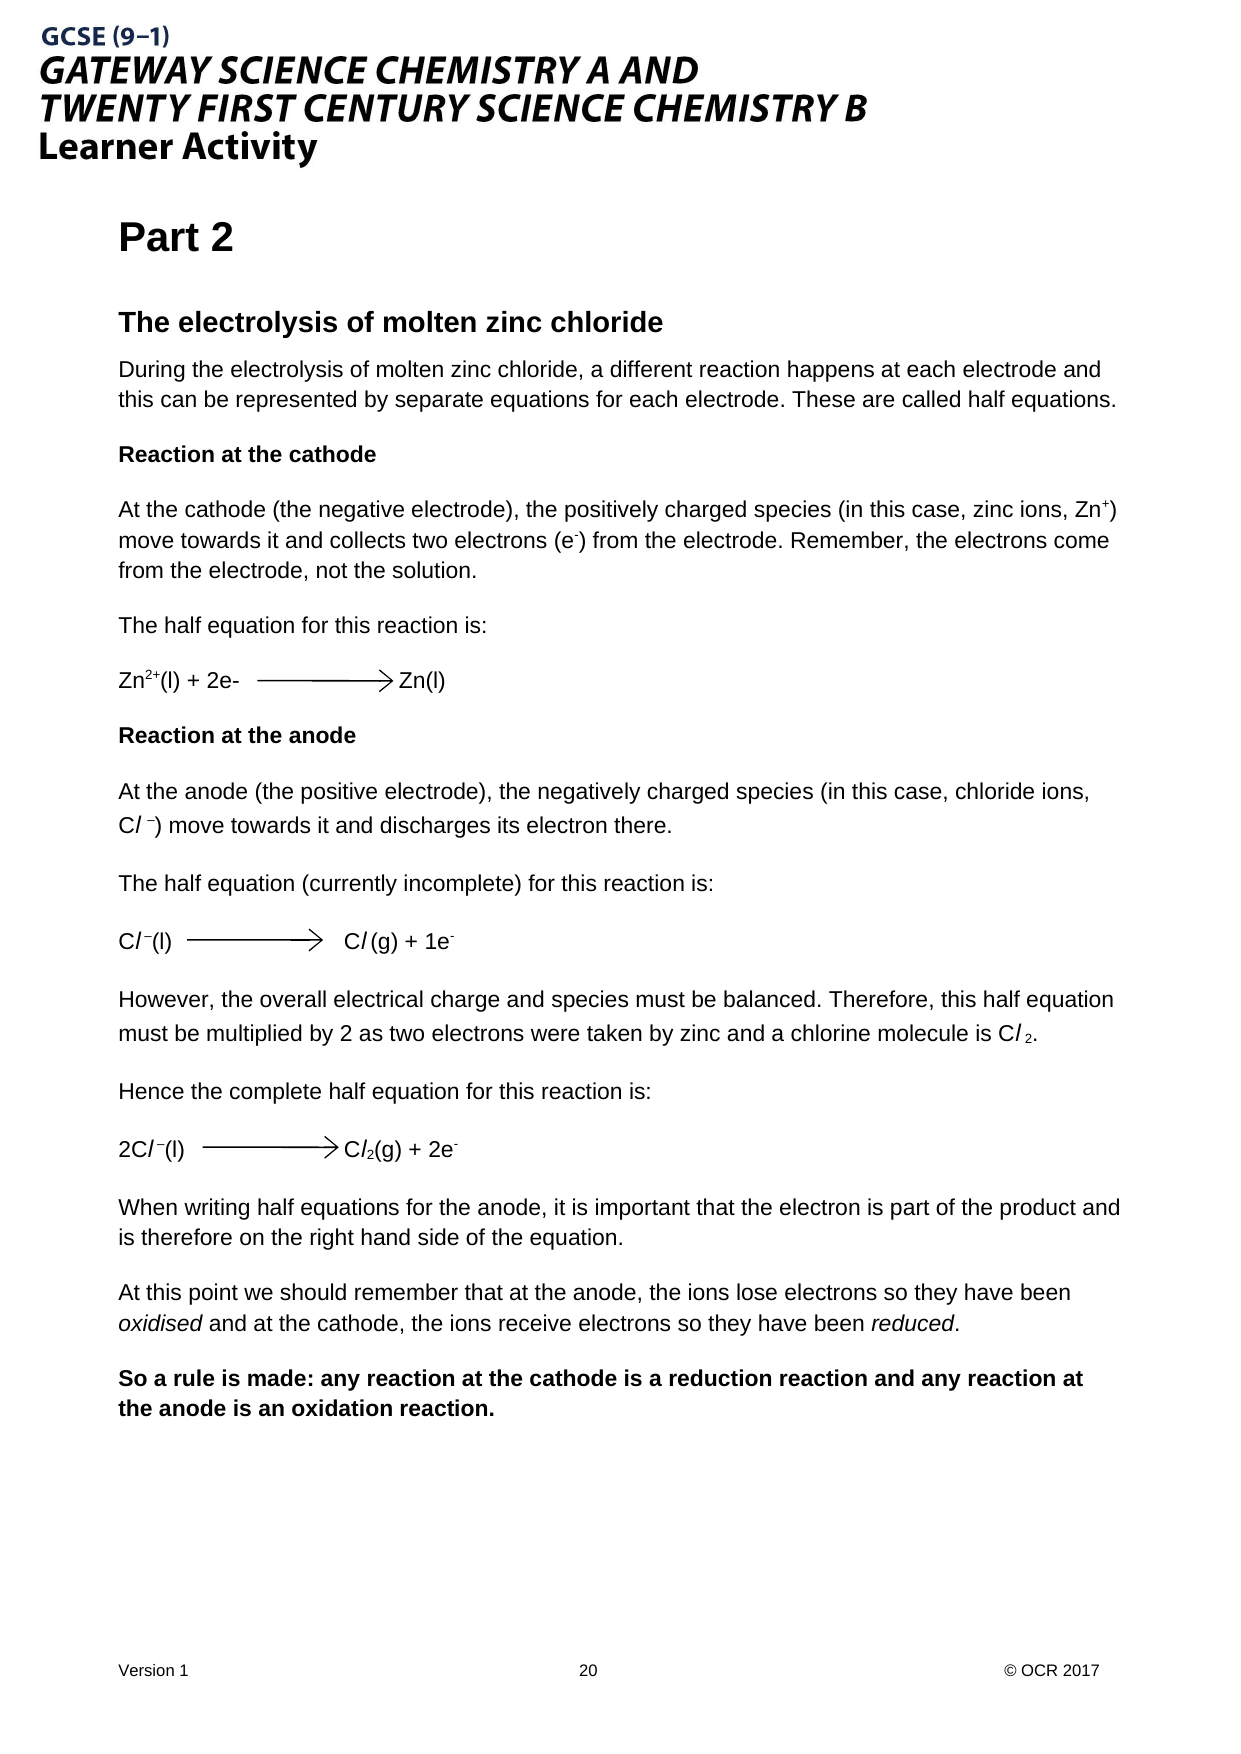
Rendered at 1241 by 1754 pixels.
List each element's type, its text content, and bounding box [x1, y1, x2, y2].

text Reaction at the cathode [118, 441, 1122, 468]
text However, the overall electrical charge and species must be balanced. Therefore, this half equation must be multiplied by 2 as two electrons were taken by zinc and a chlorine molecule is Cl 2. [118, 986, 1122, 1048]
subtitle Part 2 [118, 213, 1122, 261]
text Cl –(l) Cl (g) + 1e- [118, 925, 1122, 956]
text So a rule is made: any reaction at the cathode is a reduction reaction and any reaction at the anode is an oxidation reaction. [118, 1365, 1122, 1421]
text The half equation (currently incomplete) for this reaction is: [118, 870, 1122, 896]
text The half equation for this reaction is: [118, 612, 1122, 638]
text At the anode (the positive electrode), the negatively charged species (in this case, chloride ions, Cl –) move towards it and discharges its electron there. [118, 778, 1122, 840]
text When writing half equations for the anode, it is important that the electron is part of the product and is therefore on the right hand side of the equation. [118, 1194, 1122, 1251]
text At the cathode (the negative electrode), the positively charged species (in this case, zinc ions, Zn+) move towards it and collects two electrons (e-) from the electrode. Remember, the electrons come from the electrode, not the solution. [118, 496, 1122, 583]
text Reaction at the anode [118, 722, 1122, 749]
text Hence the complete half equation for this reaction is: [118, 1078, 1122, 1104]
picture [1, 0, 1238, 175]
text At this point we should remember that at the anode, the ions lose electrons so they have been oxidised and at the cathode, the ions receive electrons so they have been reduced. [118, 1279, 1122, 1336]
text 2Cl –(l) Cl2(g) + 2e- [118, 1133, 1122, 1164]
subtitle The electrolysis of molten zinc chloride [118, 306, 1122, 339]
text Zn2+(l) + 2e- Zn(l) [118, 667, 1122, 694]
text During the electrolysis of molten zinc chloride, a different reaction happens at each electrode and this can be represented by separate equations for each electrode. These are called half equations. [118, 356, 1122, 412]
